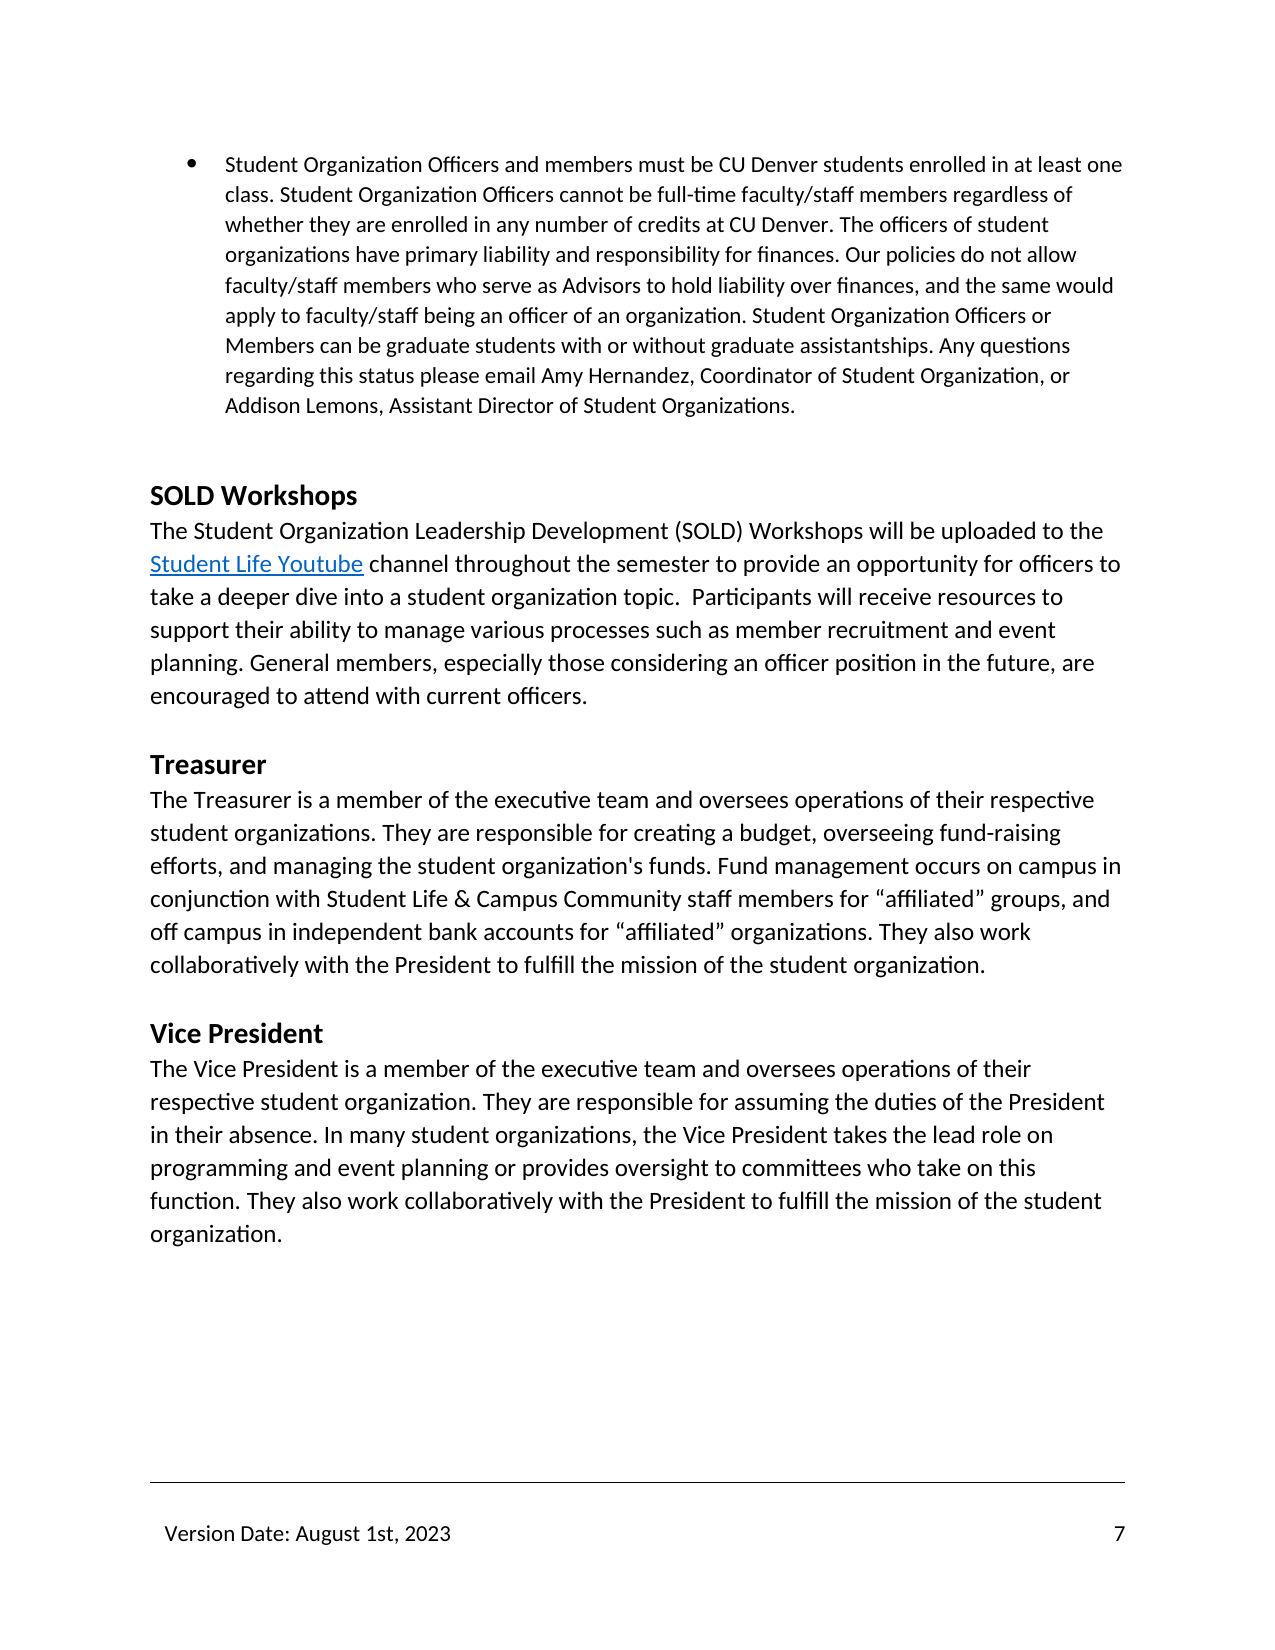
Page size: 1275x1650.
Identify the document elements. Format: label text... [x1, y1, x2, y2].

text Vice President [150, 1015, 1125, 1050]
text The Student Organization Leadership Development (SOLD) Workshops will be uploaded to the Student Life Youtube channel throughout the semester to provide an opportunity for officers to take a deeper dive into a student organization topic. Participants will receive resources to support their ability to manage various processes such as member recruitment and event planning. General members, especially those considering an officer position in the future, are encouraged to attend with current officers. [150, 515, 1125, 711]
text The Treasurer is a member of the executive team and oversees operations of their respective student organizations. They are responsible for creating a budget, overseeing fund-raising efforts, and managing the student organization's funds. Fund management occurs on campus in conjunction with Student Life & Campus Community staff members for “affiliated” groups, and off campus in independent bank accounts for “affiliated” organizations. They also work collaboratively with the President to fulfill the mission of the student organization. [150, 784, 1125, 979]
text SOLD Workshops [150, 477, 1125, 513]
list Student Organization Officers and members must be CU Denver students enrolled in at least one class. Student Organization Officers cannot be full-time faculty/staff members regardless of whether they are enrolled in any number of credits at CU Denver. The officers of student organizations have primary liability and responsibility for finances. Our policies do not allow faculty/staff members who serve as Advisors to hold liability over finances, and the same would apply to faculty/staff being an officer of an organization. Student Organization Officers or Members can be graduate students with or without graduate assistantships. Any questions regarding this status please email Amy Hernandez, Coordinator of Student Organization, or Addison Lemons, Assistant Director of Student Organizations. [187, 150, 1125, 420]
text The Vice President is a member of the executive team and oversees operations of their respective student organization. They are responsible for assuming the duties of the President in their absence. In many student organizations, the Vice President takes the lead role on programming and event planning or provides oversight to committees who take on this function. They also work collaboratively with the President to fulfill the mission of the student organization. [150, 1053, 1125, 1248]
text Treasurer [150, 746, 1125, 781]
